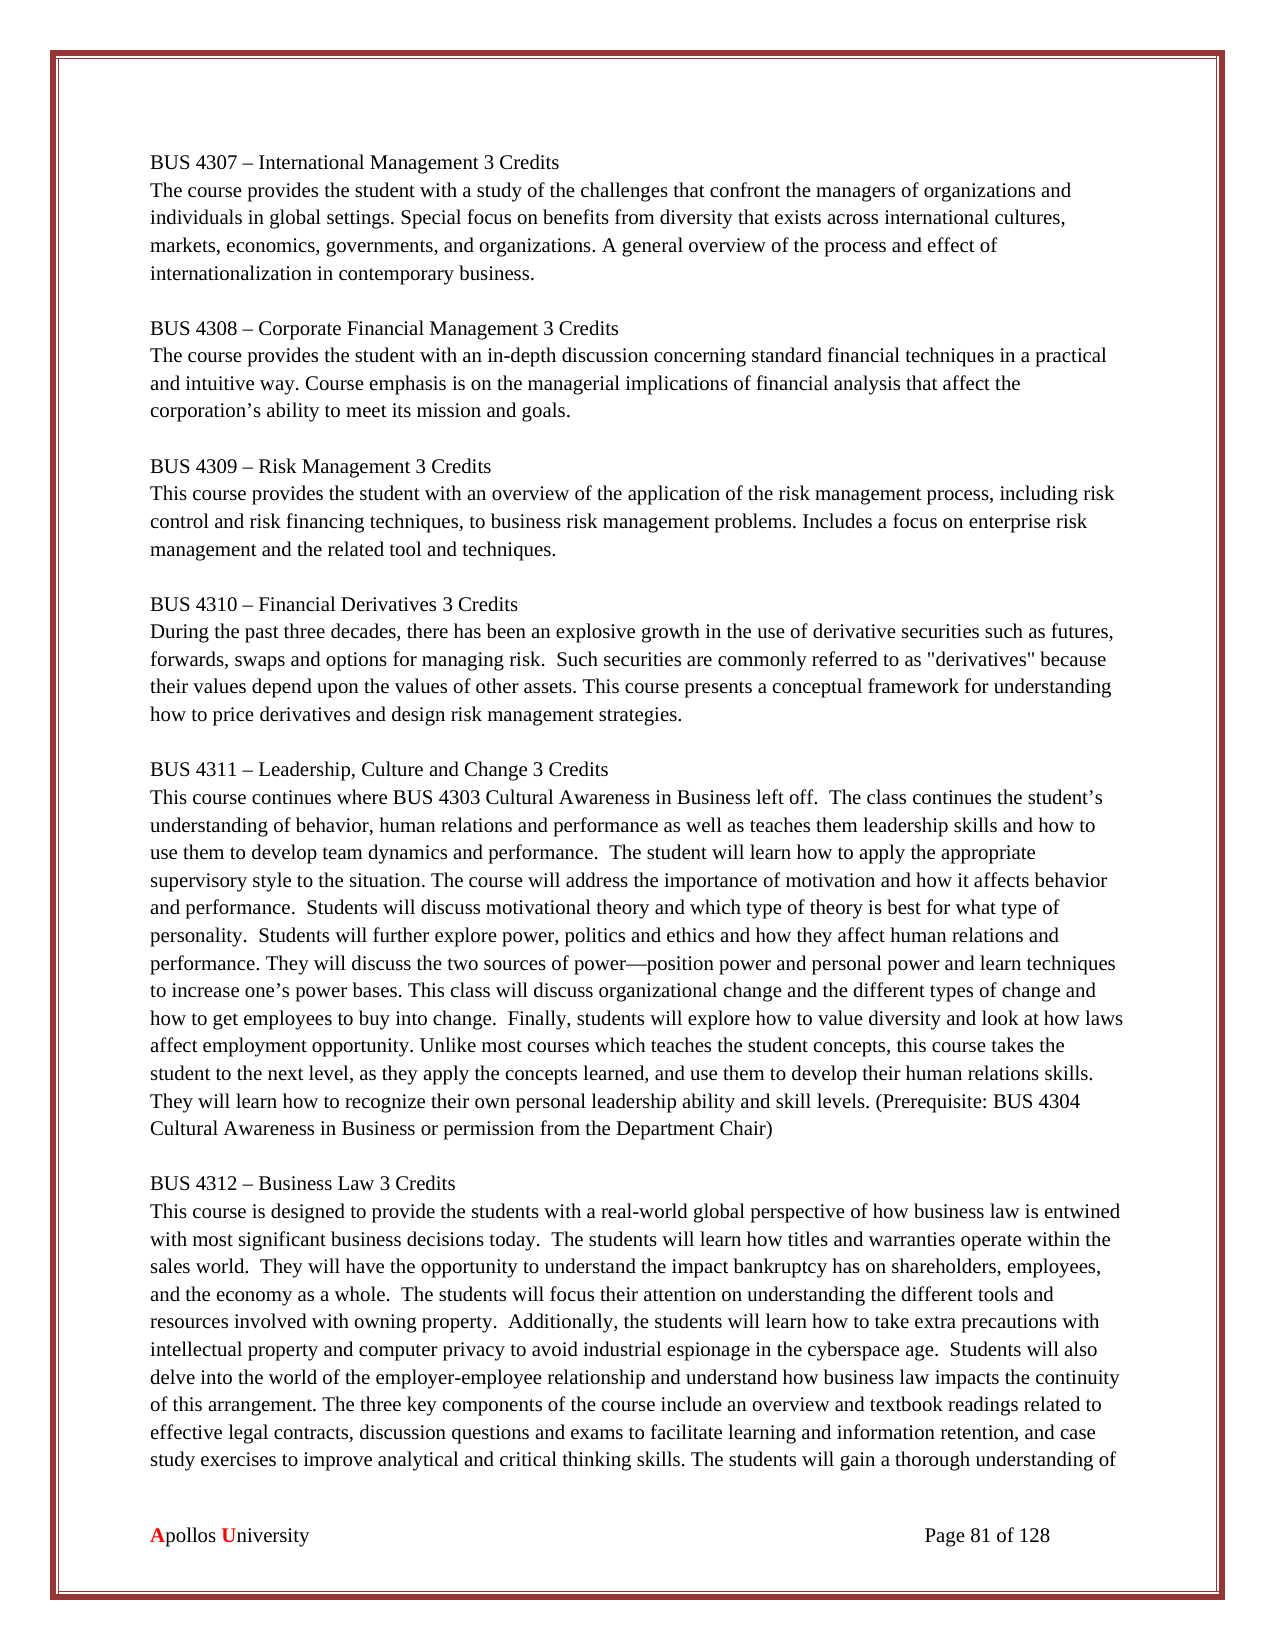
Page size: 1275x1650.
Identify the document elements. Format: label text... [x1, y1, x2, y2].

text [150, 1199, 1125, 1471]
text BUS 4310 – Financial Derivatives 3 Credits [150, 592, 1125, 616]
text The course provides the student with a study of the challenges that confront the managers of organizations and individuals in global settings. Special focus on benefits from diversity that exists across international cultures, markets, economics, governments, and organizations. A general overview of the process and effect of internationalization in contemporary business. [150, 178, 1125, 284]
text BUS 4308 – Corporate Financial Management 3 Credits [150, 316, 1125, 340]
text BUS 4311 – Leadership, Culture and Change 3 Credits [150, 757, 1125, 781]
text The course provides the student with an in-depth discussion concerning standard financial techniques in a practical and intuitive way. Course emphasis is on the managerial implications of financial analysis that affect the corporation’s ability to meet its mission and goals. [150, 343, 1125, 422]
text BUS 4312 – Business Law 3 Credits [150, 1171, 1125, 1195]
text This course provides the student with an overview of the application of the risk management process, including risk control and risk financing techniques, to business risk management problems. Includes a focus on enterprise risk management and the related tool and techniques. [150, 481, 1125, 561]
text During the past three decades, there has been an explosive growth in the use of derivative securities such as futures, forwards, swaps and options for managing risk. Such securities are commonly referred to as "derivatives" because their values depend upon the values of other assets. This course presents a conceptual framework for understanding how to price derivatives and design risk management strategies. [150, 619, 1125, 726]
text This course continues where BUS 4303 Cultural Awareness in Business left off. The class continues the student’s understanding of behavior, human relations and performance as well as teaches them leadership skills and how to use them to develop team dynamics and performance. The student will learn how to apply the appropriate supervisory style to the situation. The course will address the importance of motivation and how it affects behavior and performance. Students will discuss motivational theory and which type of theory is best for what type of personality. Students will further explore power, politics and ethics and how they affect human relations and performance. They will discuss the two sources of power—position power and personal power and learn techniques to increase one’s power bases. This class will discuss organizational change and the different types of change and how to get employees to buy into change. Finally, students will explore how to value diversity and look at how laws affect employment opportunity. Unlike most courses which teaches the student concepts, this course takes the student to the next level, as they apply the concepts learned, and use them to develop their human relations skills. They will learn how to recognize their own personal leadership ability and skill levels. (Prerequisite: BUS 4304 Cultural Awareness in Business or permission from the Department Chair) [150, 785, 1125, 1140]
text BUS 4309 – Risk Management 3 Credits [150, 454, 1125, 478]
text BUS 4307 – International Management 3 Credits [150, 150, 1125, 174]
